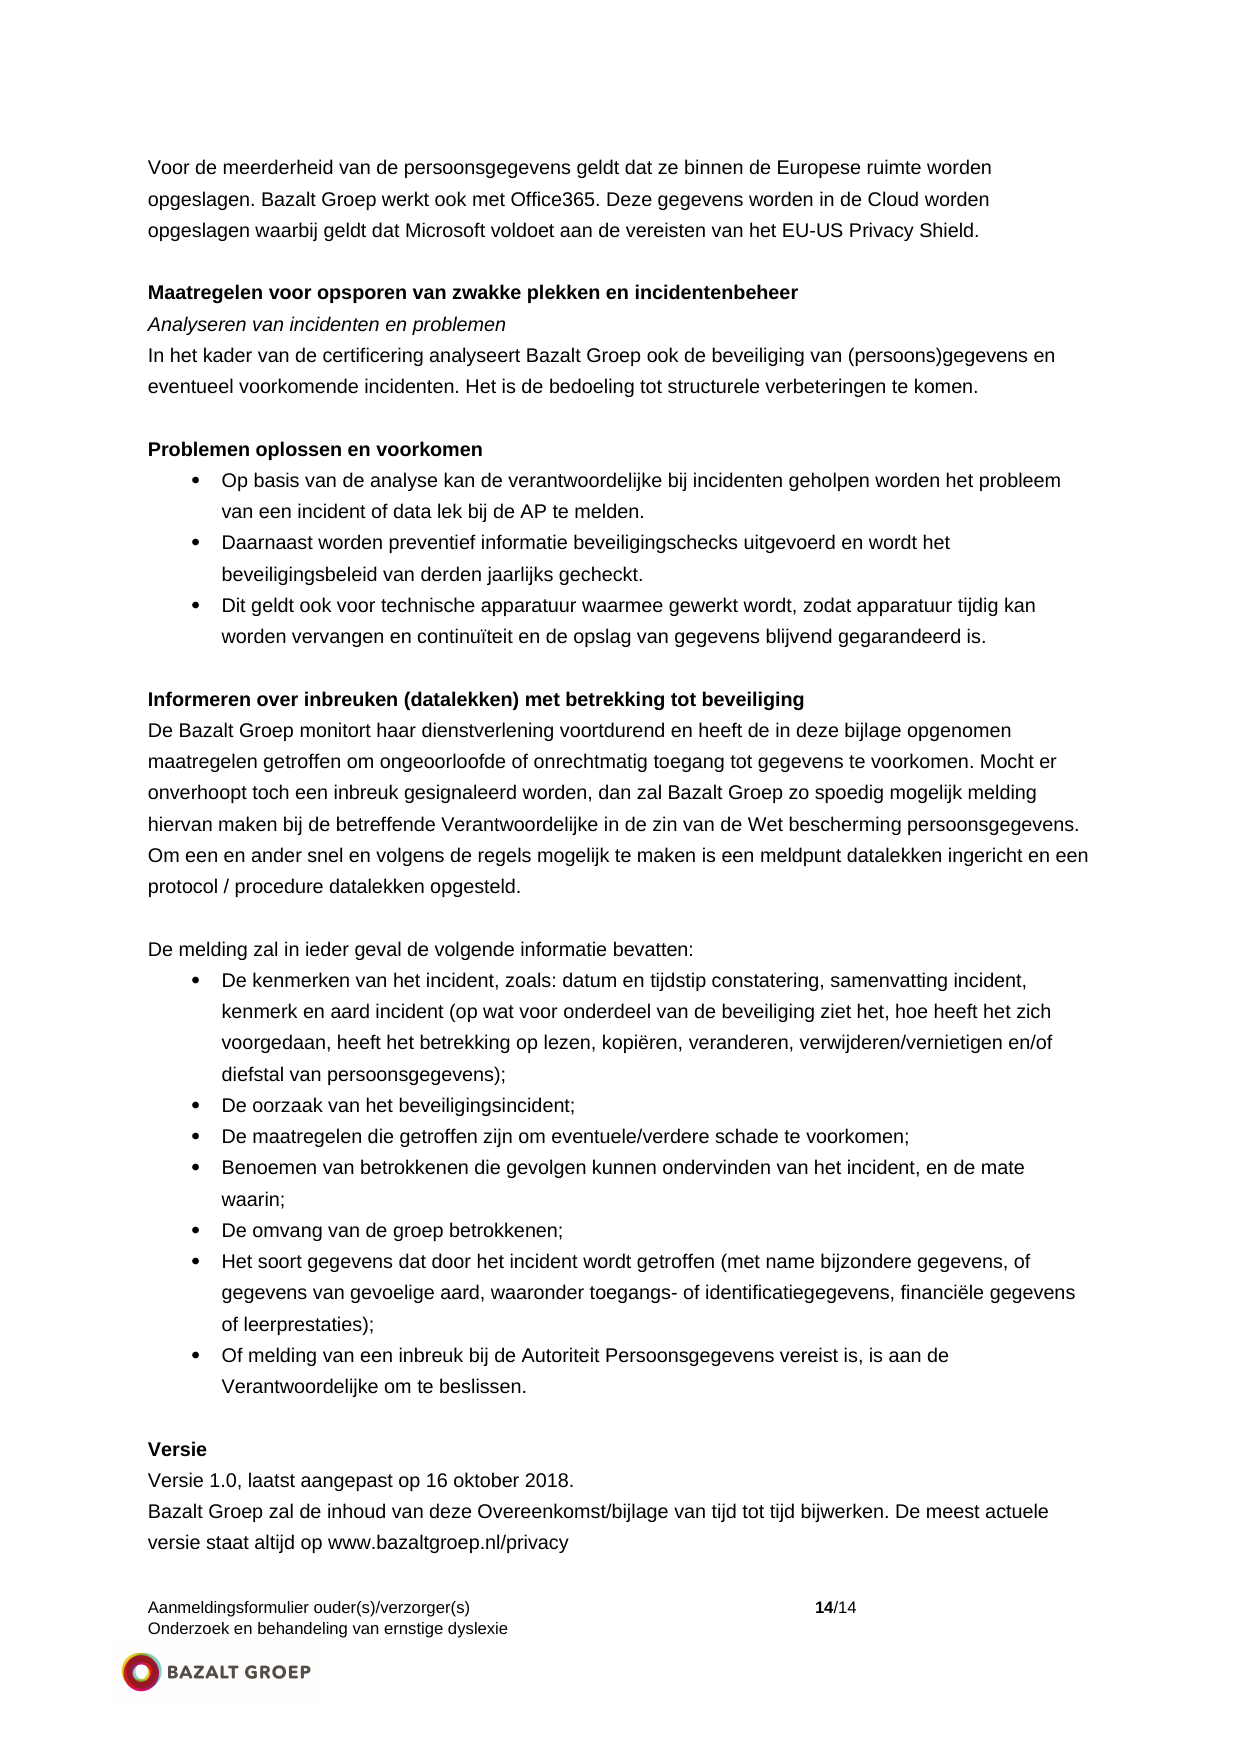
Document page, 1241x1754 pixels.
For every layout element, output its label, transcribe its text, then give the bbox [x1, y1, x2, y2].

list Het soort gegevens dat door het incident wordt getroffen (met name bijzondere gegevens, of gegevens van gevoelige aard, waaronder toegangs- of identificatiegegevens, financiële gegevens of leerprestaties); [192, 1241, 1093, 1335]
text Versie 1.0, laatst aangepast op 16 oktober 2018. [148, 1460, 1093, 1491]
text De melding zal in ieder geval de volgende informatie bevatten: [148, 929, 1093, 960]
text In het kader van de certificering analyseert Bazalt Groep ook de beveiliging van (persoons)gegevens en eventueel voorkomende incidenten. Het is de bedoeling tot structurele verbeteringen te komen. [148, 335, 1093, 398]
list De oorzaak van het beveiligingsincident; [192, 1085, 1093, 1116]
list De kenmerken van het incident, zoals: datum en tijdstip constatering, samenvatting incident, kenmerk en aard incident (op wat voor onderdeel van de beveiliging ziet het, hoe heeft het zich voorgedaan, heeft het betrekking op lezen, kopiëren, veranderen, verwijderen/vernietigen en/of diefstal van persoonsgegevens); [192, 960, 1093, 1085]
text De Bazalt Groep monitort haar dienstverlening voortdurend en heeft de in deze bijlage opgenomen maatregelen getroffen om ongeoorloofde of onrechtmatig toegang tot gegevens te voorkomen. Mocht er onverhoopt toch een inbreuk gesignaleerd worden, dan zal Bazalt Groep zo spoedig mogelijk melding hiervan maken bij de betreffende Verantwoordelijke in de zin van de Wet bescherming persoonsgegevens. Om een en ander snel en volgens de regels mogelijk te maken is een meldpunt datalekken ingericht en een protocol / procedure datalekken opgesteld. [148, 710, 1093, 898]
text Maatregelen voor opsporen van zwakke plekken en incidentenbeheer [148, 273, 1093, 304]
list Of melding van een inbreuk bij de Autoriteit Persoonsgegevens vereist is, is aan de Verantwoordelijke om te beslissen. [192, 1335, 1093, 1398]
picture [109, 1635, 323, 1704]
text Voor de meerderheid van de persoonsgegevens geldt dat ze binnen de Europese ruimte worden opgeslagen. Bazalt Groep werkt ook met Office365. Deze gegevens worden in de Cloud worden opgeslagen waarbij geldt dat Microsoft voldoet aan de vereisten van het EU-US Privacy Shield. [148, 148, 1093, 241]
list Benoemen van betrokkenen die gevolgen kunnen ondervinden van het incident, en de mate waarin; [192, 1148, 1093, 1210]
list De maatregelen die getroffen zijn om eventuele/verdere schade te voorkomen; [192, 1116, 1093, 1148]
list De omvang van de groep betrokkenen; [192, 1210, 1093, 1241]
text Analyseren van incidenten en problemen [148, 304, 1093, 335]
text Informeren over inbreuken (datalekken) met betrekking tot beveiliging [148, 679, 1093, 710]
list Dit geldt ook voor technische apparatuur waarmee gewerkt wordt, zodat apparatuur tijdig kan worden vervangen en continuïteit en de opslag van gegevens blijvend gegarandeerd is. [192, 585, 1093, 648]
text Problemen oplossen en voorkomen [148, 429, 1093, 460]
text Bazalt Groep zal de inhoud van deze Overeenkomst/bijlage van tijd tot tijd bijwerken. De meest actuele versie staat altijd op www.bazaltgroep.nl/privacy [148, 1491, 1093, 1554]
text Versie [148, 1429, 1093, 1460]
list Daarnaast worden preventief informatie beveiligingschecks uitgevoerd en wordt het beveiligingsbeleid van derden jaarlijks gecheckt. [192, 523, 1093, 585]
list Op basis van de analyse kan de verantwoordelijke bij incidenten geholpen worden het probleem van een incident of data lek bij de AP te melden. [192, 460, 1093, 523]
